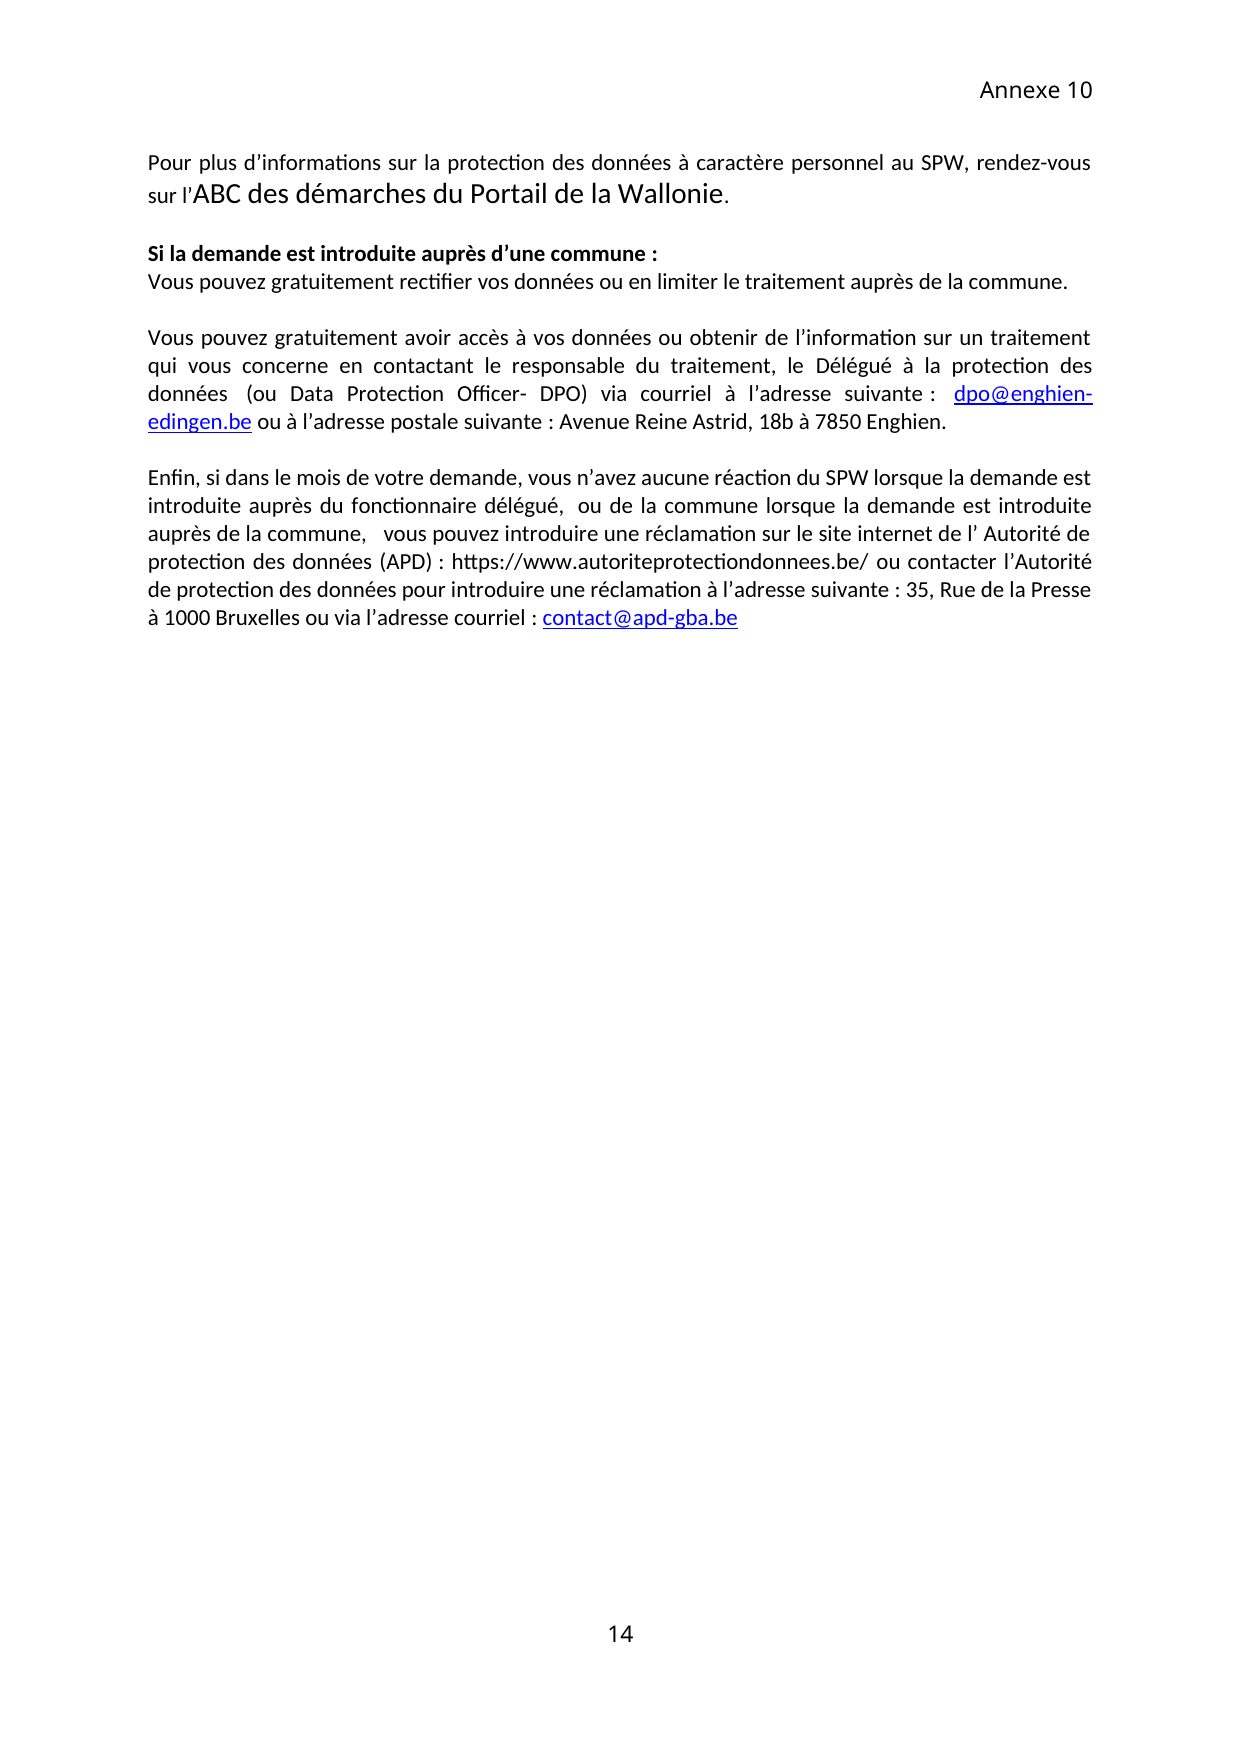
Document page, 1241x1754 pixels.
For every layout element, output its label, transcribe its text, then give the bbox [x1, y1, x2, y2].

text Pour plus d’informations sur la protection des données à caractère personnel au SPW, rendez-vous sur l’ABC des démarches du Portail de la Wallonie. [148, 148, 1093, 211]
text Vous pouvez gratuitement rectifier vos données ou en limiter le traitement auprès de la commune. [148, 267, 1093, 295]
text Si la demande est introduite auprès d’une commune : [148, 239, 1093, 267]
text Enfin, si dans le mois de votre demande, vous n’avez aucune réaction du SPW lorsque la demande est introduite auprès du fonctionnaire délégué, ou de la commune lorsque la demande est introduite auprès de la commune, vous pouvez introduire une réclamation sur le site internet de l’ Autorité de protection des données (APD) : https://www.autoriteprotectiondonnees.be/ ou contacter l’Autorité de protection des données pour introduire une réclamation à l’adresse suivante : 35, Rue de la Presse à 1000 Bruxelles ou via l’adresse courriel : contact@apd-gba.be [148, 463, 1093, 632]
text Vous pouvez gratuitement avoir accès à vos données ou obtenir de l’information sur un traitement qui vous concerne en contactant le responsable du traitement, le Délégué à la protection des données (ou Data Protection Officer- DPO) via courriel à l’adresse suivante : dpo@enghien-edingen.be ou à l’adresse postale suivante : Avenue Reine Astrid, 18b à 7850 Enghien. [148, 323, 1093, 435]
